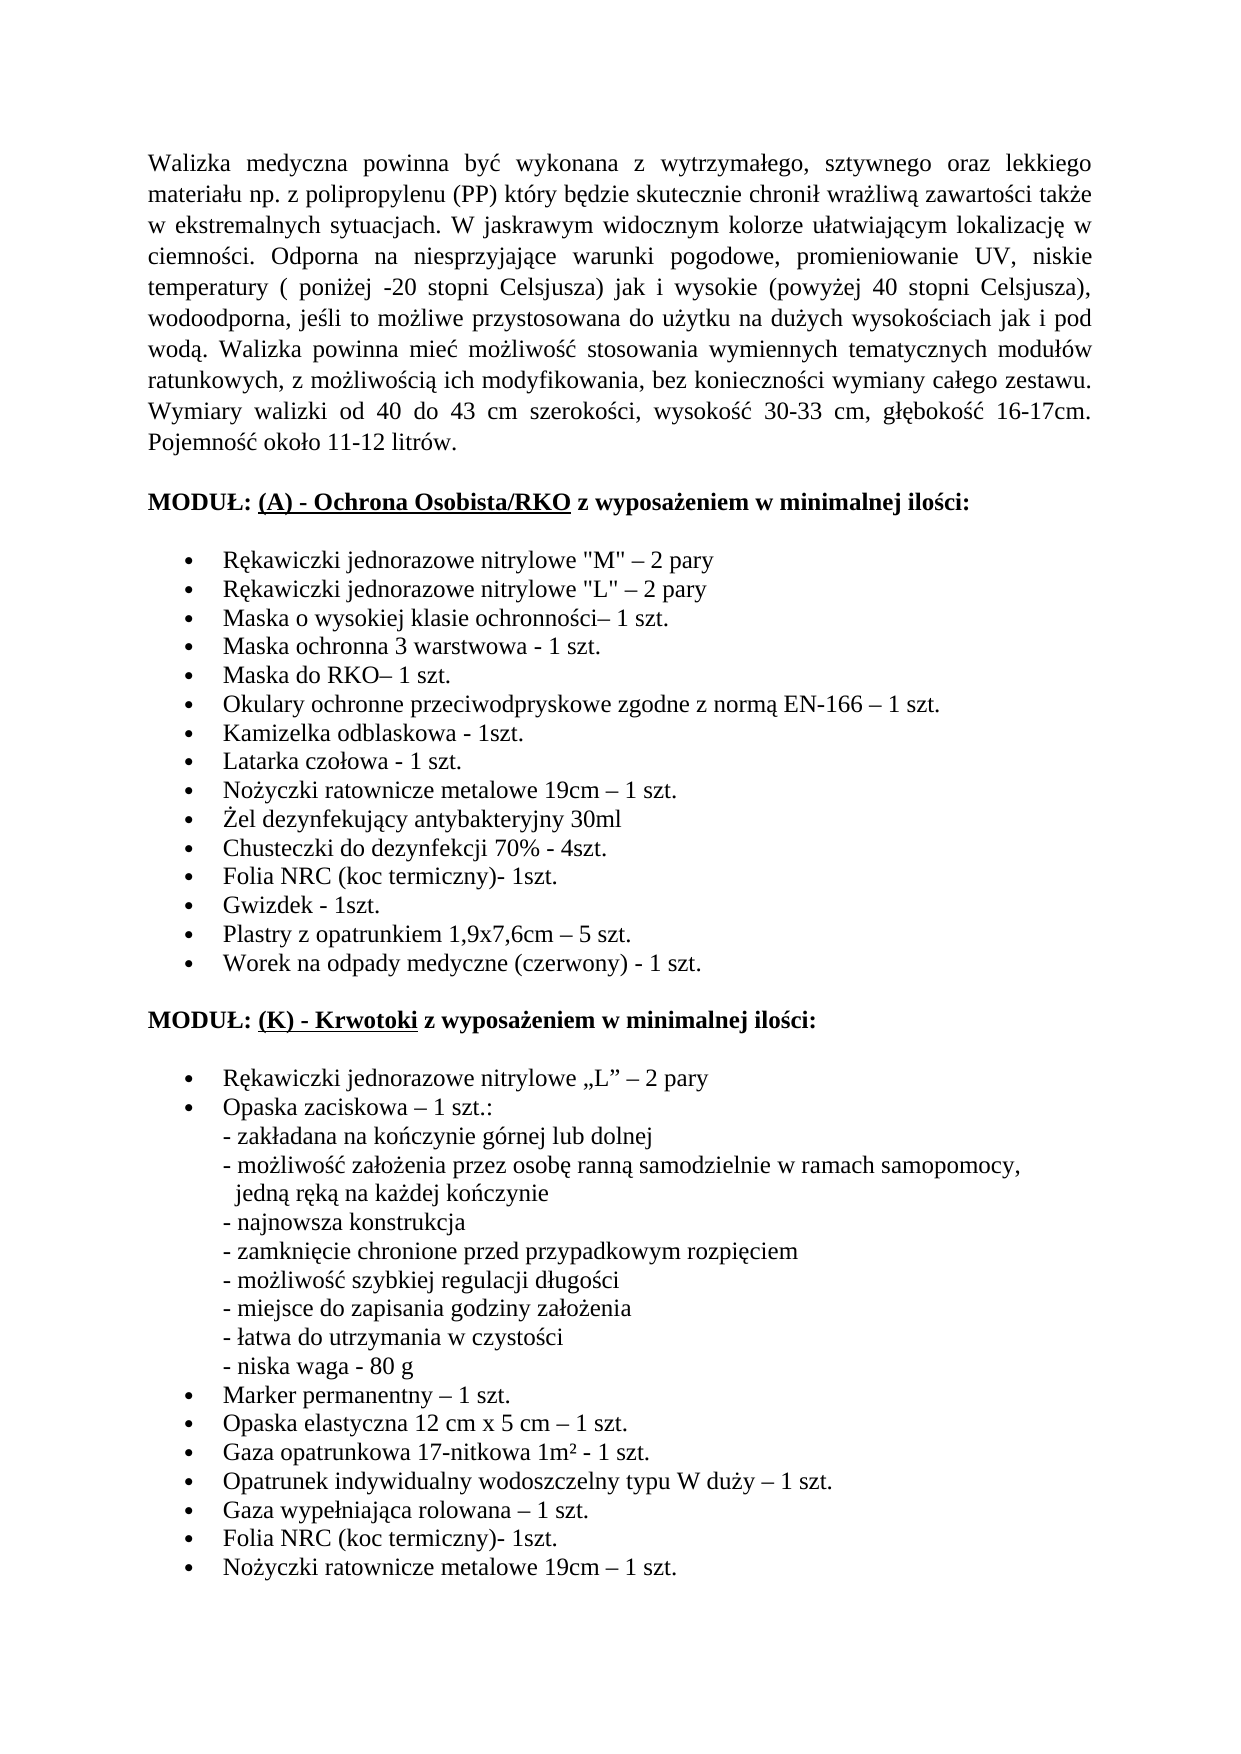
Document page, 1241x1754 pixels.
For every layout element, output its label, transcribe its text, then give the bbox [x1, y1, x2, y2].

list Gwizdek - 1szt. [185, 890, 1093, 919]
list Maska do RKO– 1 szt. [185, 660, 1093, 689]
list Chusteczki do dezynfekcji 70% - 4szt. [185, 833, 1093, 861]
text Walizka medyczna powinna być wykonana z wytrzymałego, sztywnego oraz lekkiego materiału np. z polipropylenu (PP) który będzie skutecznie chronił wrażliwą zawartości także w ekstremalnych sytuacjach. W jaskrawym widocznym kolorze ułatwiającym lokalizację w ciemności. Odporna na niesprzyjające warunki pogodowe, promieniowanie UV, niskie temperatury ( poniżej -20 stopni Celsjusza) jak i wysokie (powyżej 40 stopni Celsjusza), wodoodporna, jeśli to możliwe przystosowana do użytku na dużych wysokościach jak i pod wodą. Walizka powinna mieć możliwość stosowania wymiennych tematycznych modułów ratunkowych, z możliwością ich modyfikowania, bez konieczności wymiany całego zestawu. Wymiary walizki od 40 do 43 cm szerokości, wysokość 30-33 cm, głębokość 16-17cm. Pojemność około 11-12 litrów. [148, 148, 1093, 456]
list Żel dezynfekujący antybakteryjny 30ml [185, 804, 1093, 833]
list Okulary ochronne przeciwodpryskowe zgodne z normą EN-166 – 1 szt. [185, 689, 1093, 718]
list Gaza wypełniająca rolowana – 1 szt. [185, 1495, 1093, 1523]
list Maska ochronna 3 warstwowa - 1 szt. [185, 631, 1093, 660]
list Opaska elastyczna 12 cm x 5 cm – 1 szt. [185, 1408, 1093, 1437]
list Nożyczki ratownicze metalowe 19cm – 1 szt. [185, 775, 1093, 804]
text MODUŁ: (K) - Krwotoki z wyposażeniem w minimalnej ilości: [148, 1006, 1093, 1034]
list Opaska zaciskowa – 1 szt.: - zakładana na kończynie górnej lub dolnej - możliwość założenia przez osobę ranną samodzielnie w ramach samopomocy, jedną ręką na każdej kończynie - najnowsza konstrukcja - zamknięcie chronione przed przypadkowym rozpięciem - możliwość szybkiej regulacji długości - miejsce do zapisania godziny założenia - łatwa do utrzymania w czystości - niska waga - 80 g [185, 1092, 1093, 1380]
list Folia NRC (koc termiczny)- 1szt. [185, 1523, 1093, 1552]
list Rękawiczki jednorazowe nitrylowe "M" – 2 pary [185, 545, 1093, 574]
list Opatrunek indywidualny wodoszczelny typu W duży – 1 szt. [185, 1466, 1093, 1495]
list Gaza opatrunkowa 17-nitkowa 1m² - 1 szt. [185, 1437, 1093, 1466]
list Maska o wysokiej klasie ochronności– 1 szt. [185, 603, 1093, 631]
list Marker permanentny – 1 szt. [185, 1380, 1093, 1408]
list Nożyczki ratownicze metalowe 19cm – 1 szt. [185, 1552, 1093, 1581]
list Rękawiczki jednorazowe nitrylowe "L" – 2 pary [185, 574, 1093, 603]
text MODUŁ: (A) - Ochrona Osobista/RKO z wyposażeniem w minimalnej ilości: [148, 487, 1093, 516]
list Folia NRC (koc termiczny)- 1szt. [185, 861, 1093, 890]
list Rękawiczki jednorazowe nitrylowe „L” – 2 pary [185, 1063, 1093, 1092]
list Kamizelka odblaskowa - 1szt. [185, 718, 1093, 746]
list Worek na odpady medyczne (czerwony) - 1 szt. [185, 948, 1093, 976]
list Latarka czołowa - 1 szt. [185, 746, 1093, 775]
list Plastry z opatrunkiem 1,9x7,6cm – 5 szt. [185, 919, 1093, 948]
